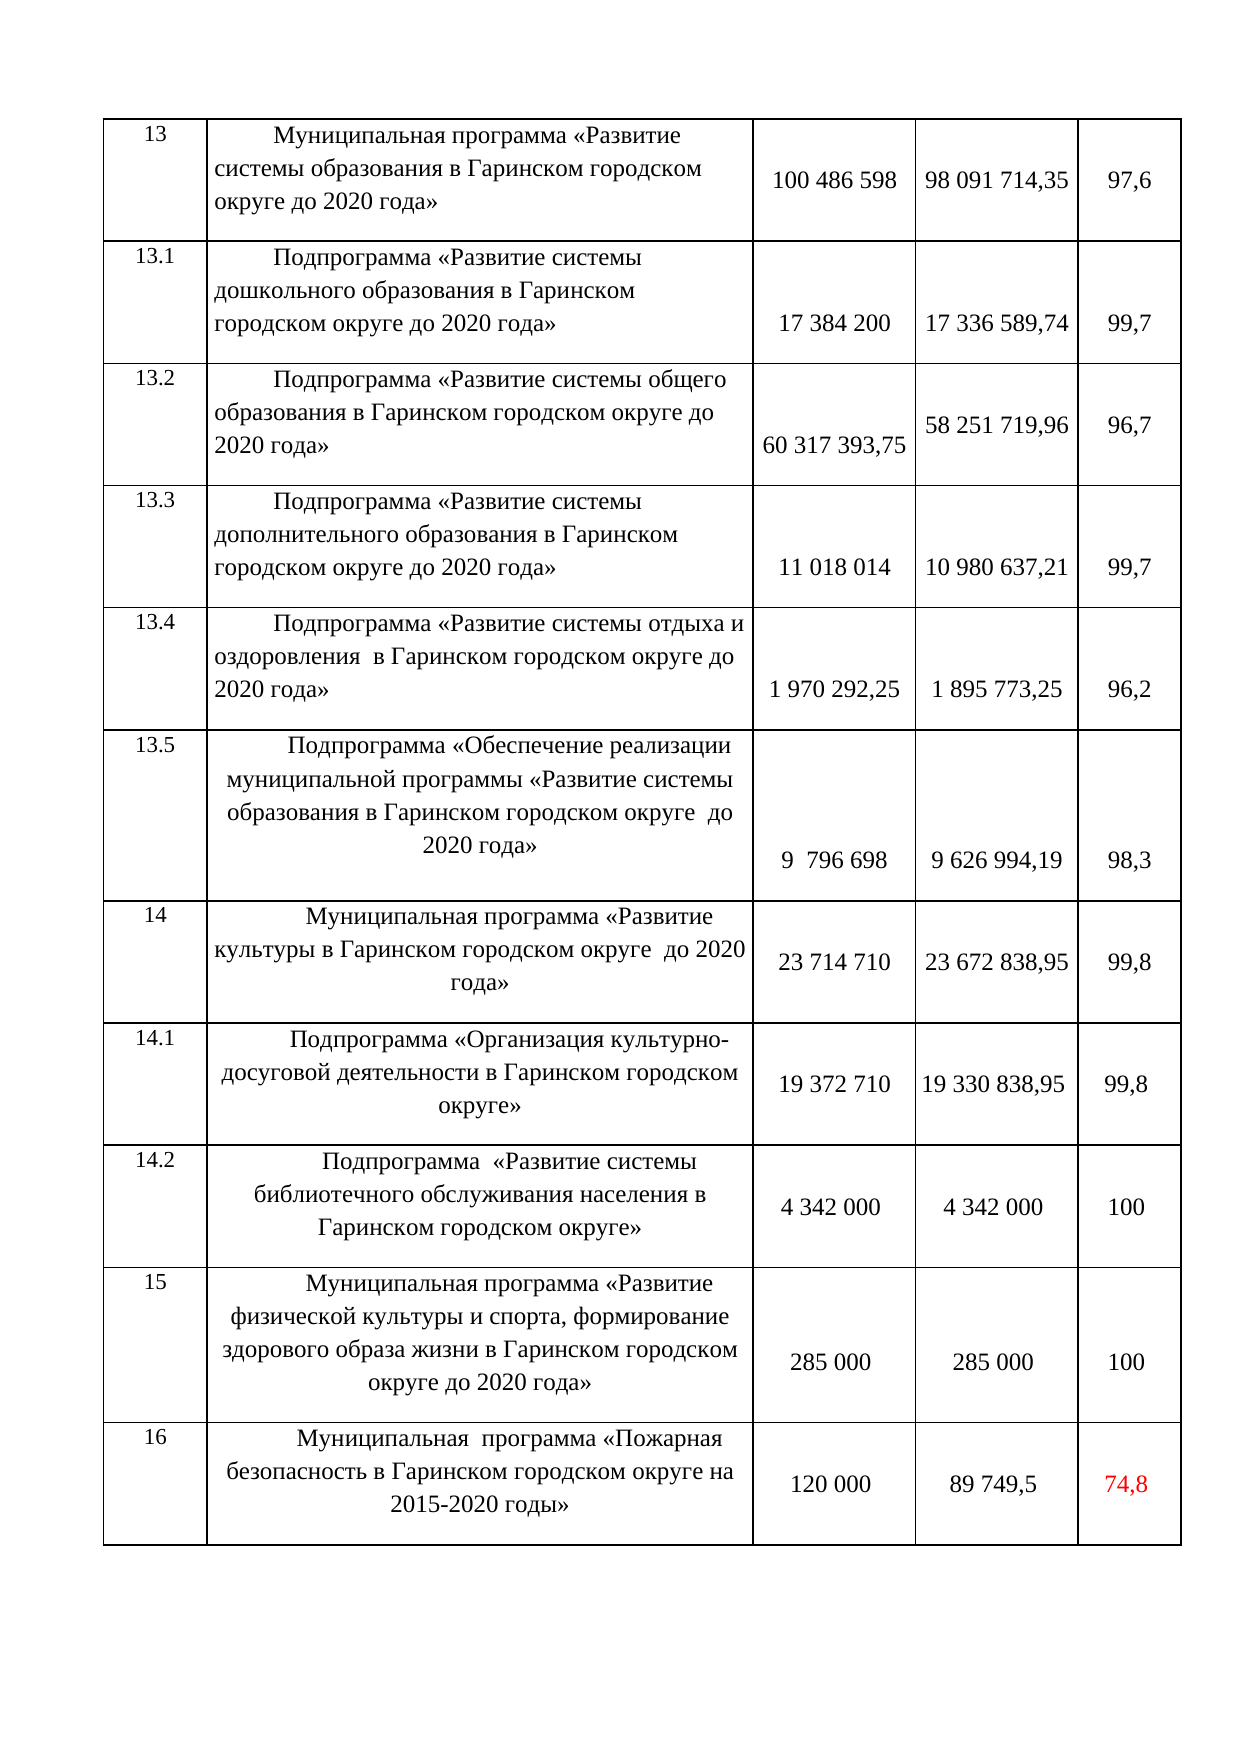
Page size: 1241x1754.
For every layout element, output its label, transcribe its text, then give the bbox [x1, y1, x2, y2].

table_cell 4 342 000 [916, 1146, 1077, 1266]
table_cell 11 018 014 [754, 486, 915, 607]
table_cell 14.2 [104, 1146, 206, 1266]
table_cell Подпрограмма «Развитие системы библиотечного обслуживания населения в Гаринском городском округе» [208, 1146, 752, 1266]
table_cell 100 [1079, 1146, 1180, 1266]
table_cell Муниципальная программа «Развитие системы образования в Гаринском городском округе до 2020 года» [208, 120, 752, 240]
table_cell Подпрограмма «Организация культурно-досуговой деятельности в Гаринском городском округе» [208, 1024, 752, 1144]
table_cell Подпрограмма «Развитие системы отдыха и оздоровления в Гаринском городском округе до 2020 года» [208, 608, 752, 729]
table_cell Подпрограмма «Развитие системы дополнительного образования в Гаринском городском округе до 2020 года» [208, 486, 752, 607]
table_cell 285 000 [754, 1268, 915, 1422]
table_cell 19 372 710 [754, 1024, 915, 1144]
table_cell 100 486 598 [754, 120, 915, 240]
table_cell 98,3 [1079, 731, 1180, 900]
table_cell 17 336 589,74 [916, 242, 1077, 362]
table_cell 14 [104, 902, 206, 1022]
table_cell Муниципальная программа «Развитие физической культуры и спорта, формирование здорового образа жизни в Гаринском городском округе до 2020 года» [208, 1268, 752, 1422]
table_cell 13.2 [104, 364, 206, 485]
table_cell Муниципальная программа «Пожарная безопасность в Гаринском городском округе на 2015-2020 годы» [208, 1423, 752, 1544]
table_cell 60 317 393,75 [754, 364, 915, 485]
table_cell 120 000 [754, 1423, 915, 1544]
table_cell 13.4 [104, 608, 206, 729]
table_cell 58 251 719,96 [916, 364, 1077, 485]
table_cell 89 749,5 [916, 1423, 1077, 1544]
table_cell 74,8 [1079, 1423, 1180, 1544]
table_cell 97,6 [1079, 120, 1180, 240]
table_cell 13 [104, 120, 206, 240]
table_cell 10 980 637,21 [916, 486, 1077, 607]
table_cell 1 895 773,25 [916, 608, 1077, 729]
table_cell 99,8 [1079, 902, 1180, 1022]
table_cell 9 626 994,19 [916, 731, 1077, 900]
table_cell 23 672 838,95 [916, 902, 1077, 1022]
table_cell 4 342 000 [754, 1146, 915, 1266]
table_cell 23 714 710 [754, 902, 915, 1022]
table_cell 13.5 [104, 731, 206, 900]
table_cell 19 330 838,95 [916, 1024, 1077, 1144]
table_cell Подпрограмма «Обеспечение реализации муниципальной программы «Развитие системы образования в Гаринском городском округе до 2020 года» [208, 731, 752, 900]
table_cell 98 091 714,35 [916, 120, 1077, 240]
table_cell 96,2 [1079, 608, 1180, 729]
table_cell 14.1 [104, 1024, 206, 1144]
table_cell 17 384 200 [754, 242, 915, 362]
table_cell 99,8 [1079, 1024, 1180, 1144]
table_cell 9 796 698 [754, 731, 915, 900]
table_cell 99,7 [1079, 242, 1180, 362]
table_cell 1 970 292,25 [754, 608, 915, 729]
table_cell 16 [104, 1423, 206, 1544]
table_cell 13.3 [104, 486, 206, 607]
table_cell Подпрограмма «Развитие системы общего образования в Гаринском городском округе до 2020 года» [208, 364, 752, 485]
table_cell 100 [1079, 1268, 1180, 1422]
table_cell 99,7 [1079, 486, 1180, 607]
table_cell Муниципальная программа «Развитие культуры в Гаринском городском округе до 2020 года» [208, 902, 752, 1022]
table_cell 13.1 [104, 242, 206, 362]
table_cell 15 [104, 1268, 206, 1422]
table_cell Подпрограмма «Развитие системы дошкольного образования в Гаринском городском округе до 2020 года» [208, 242, 752, 362]
table_cell 96,7 [1079, 364, 1180, 485]
table_cell 285 000 [916, 1268, 1077, 1422]
